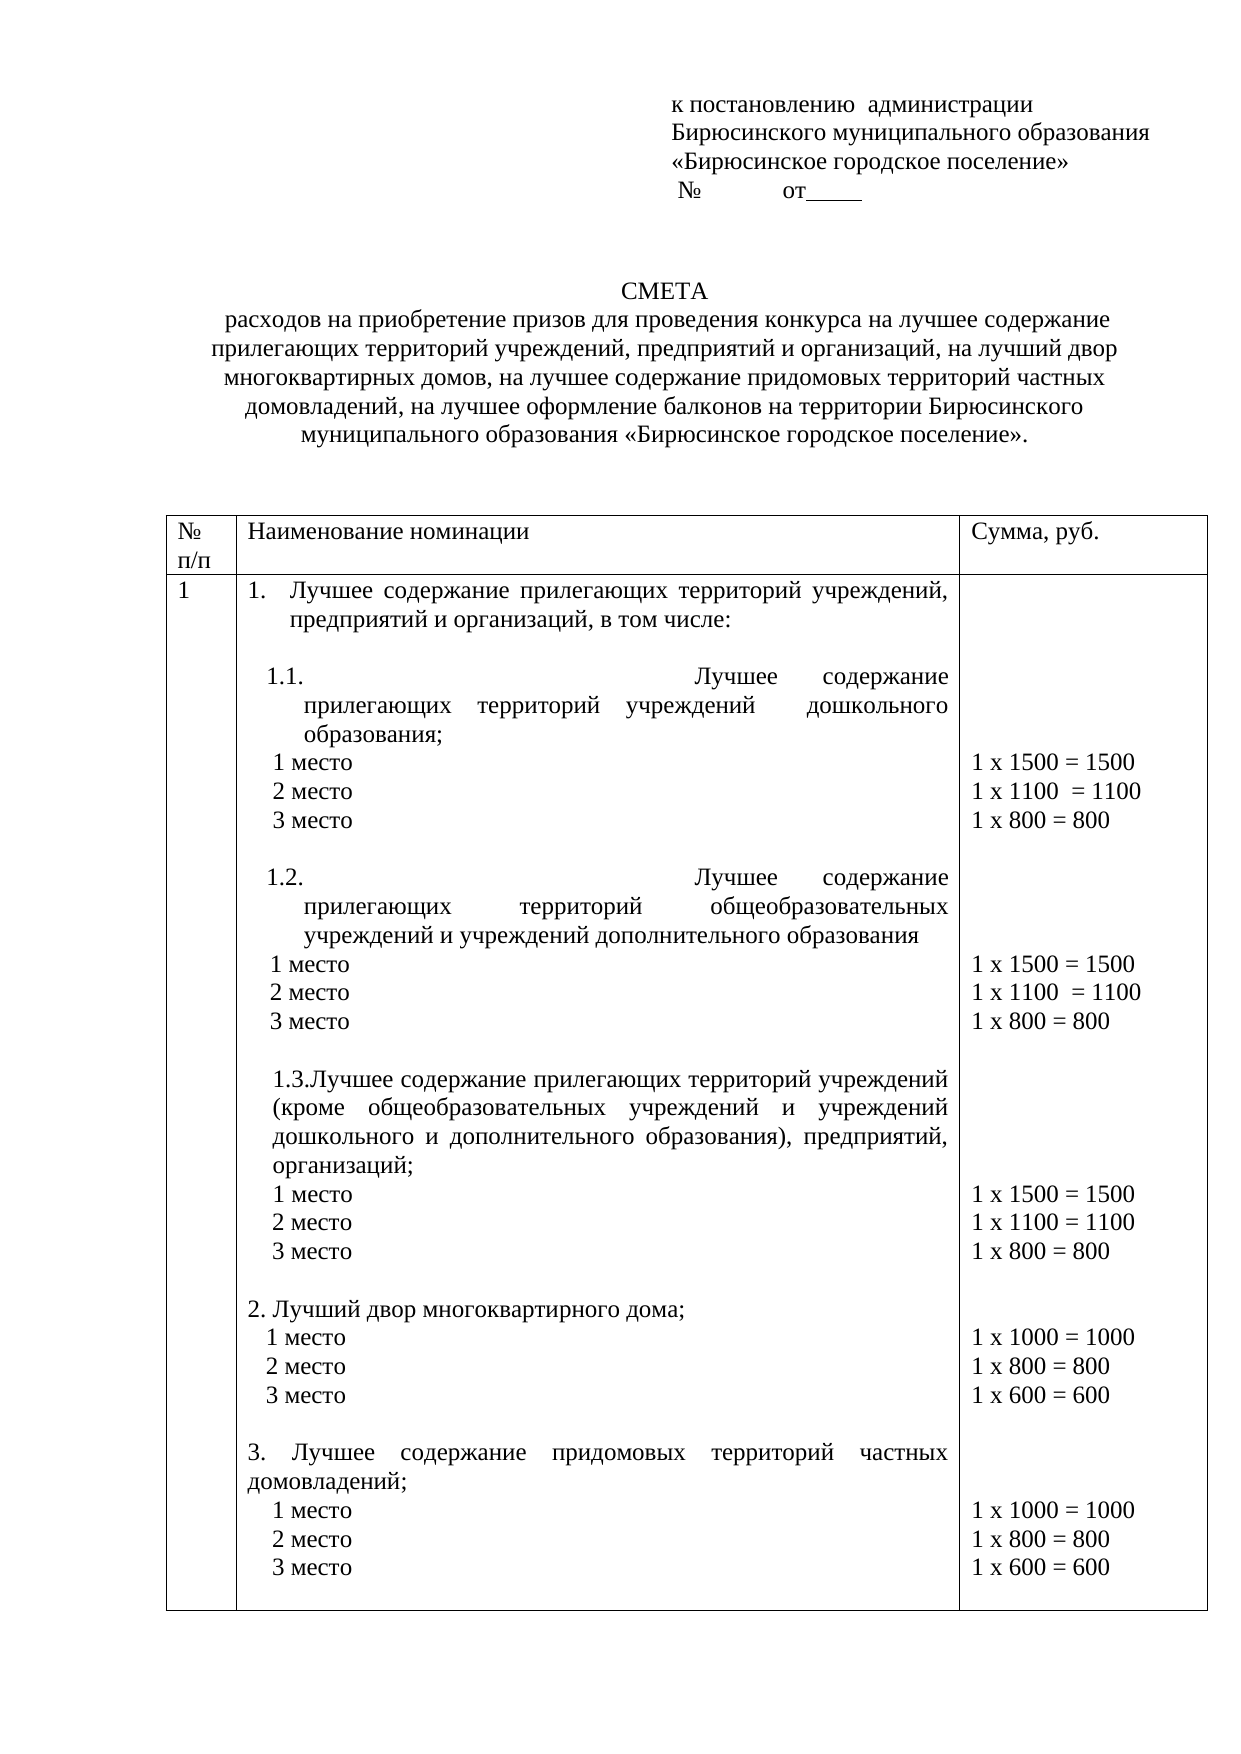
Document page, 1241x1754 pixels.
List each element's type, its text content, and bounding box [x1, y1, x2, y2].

text Бирюсинского муниципального образования [177, 117, 1152, 146]
table_cell 1 [167, 575, 236, 1610]
table_header Наименование номинации [237, 516, 959, 574]
text «Бирюсинское городское поселение» [177, 146, 1152, 175]
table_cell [960, 575, 1207, 1610]
text к постановлению администрации [177, 89, 1152, 117]
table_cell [237, 575, 959, 1610]
text расходов на приобретение призов для проведения конкурса на лучшее содержание прилегающих территорий учреждений, предприятий и организаций, на лучший двор многоквартирных домов, на лучшее содержание придомовых территорий частных домовладений, на лучшее оформление балконов на территории Бирюсинского муниципального образования «Бирюсинское городское поселение». [177, 304, 1152, 448]
text СМЕТА [177, 276, 1152, 304]
text № от [177, 175, 1152, 204]
table_header Сумма, руб. [960, 516, 1207, 574]
table_header № п/п [167, 516, 236, 574]
